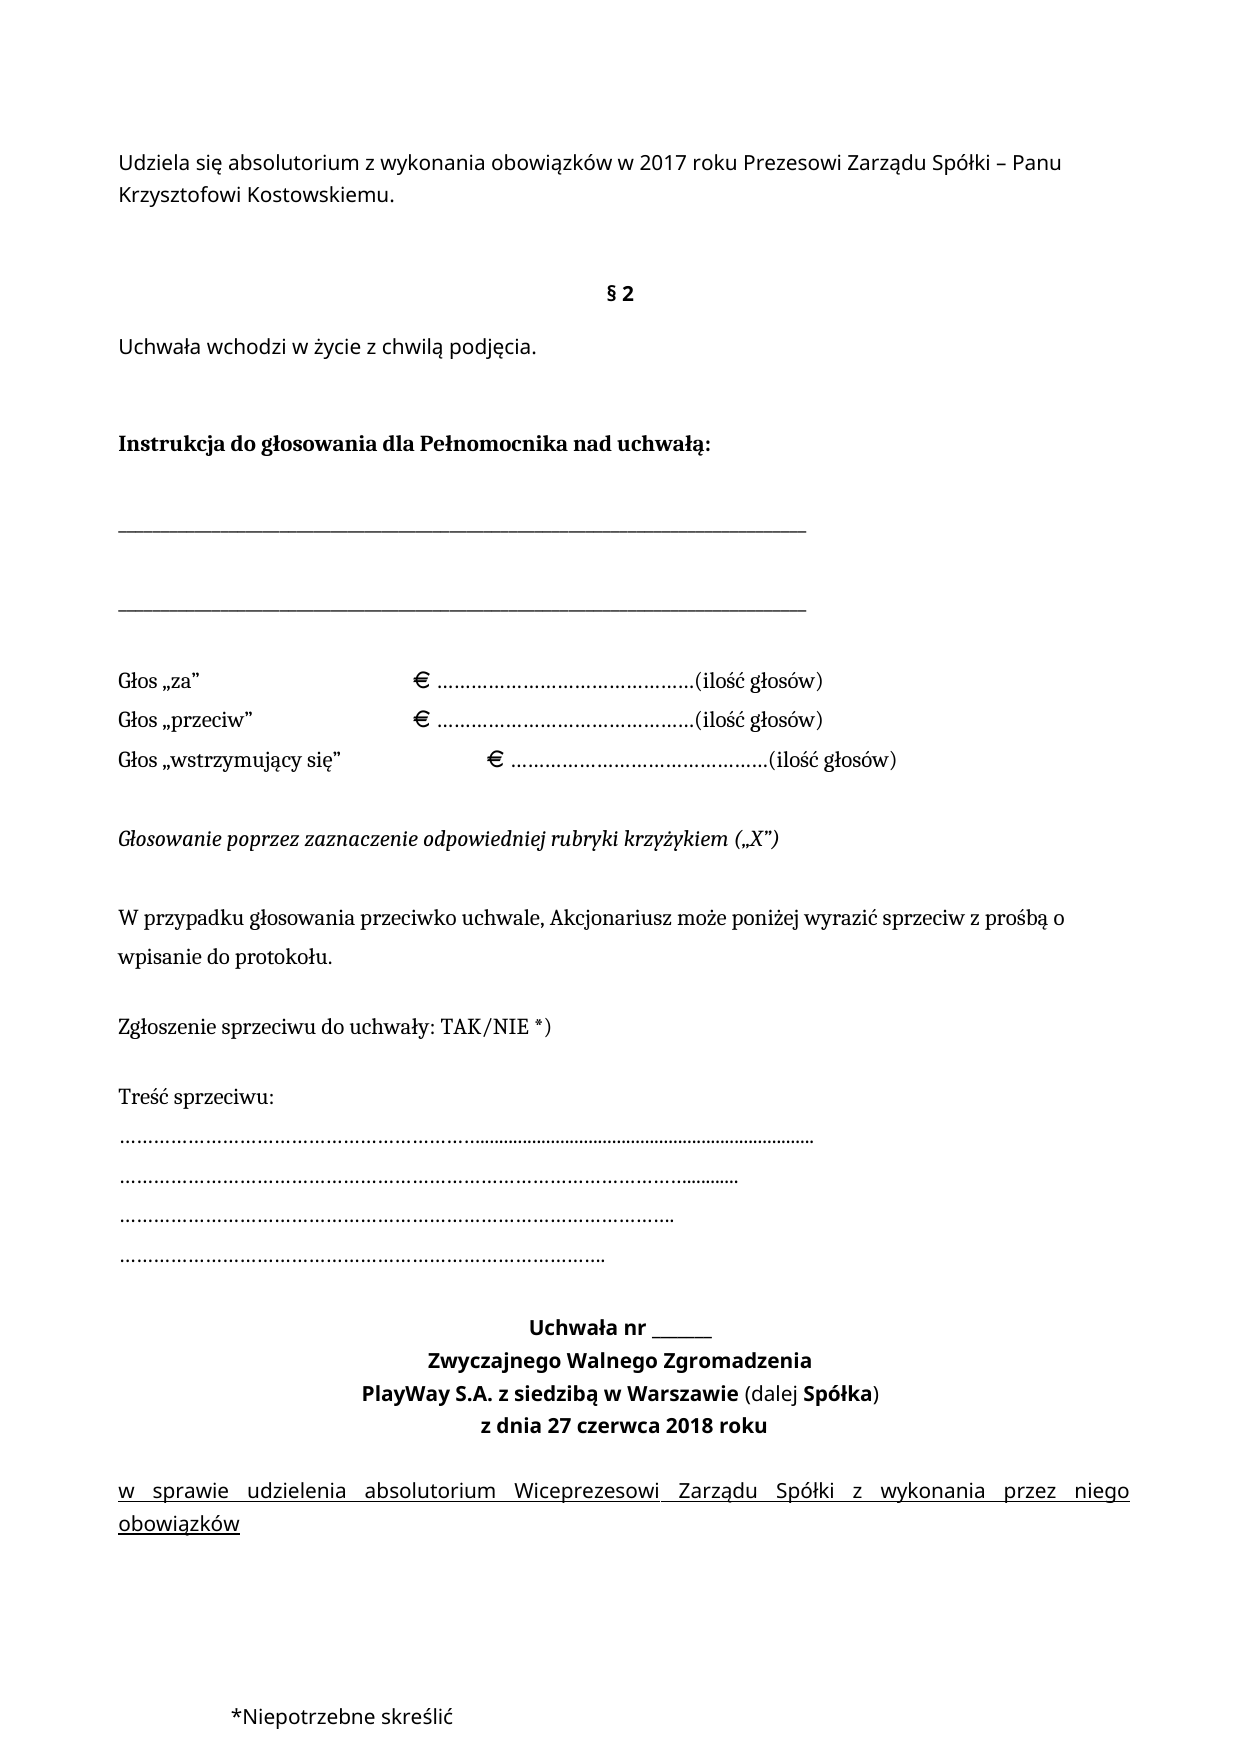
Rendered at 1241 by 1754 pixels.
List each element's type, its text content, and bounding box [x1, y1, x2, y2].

subtitle Głos „za” ………………………………………(ilość głosów) [118, 668, 1122, 694]
text Zgłoszenie sprzeciwu do uchwały: TAK/NIE *) [118, 1014, 1122, 1040]
text Uchwała nr _______ [118, 1313, 1122, 1342]
text w sprawie udzielenia absolutorium Wiceprezesowi Zarządu Spółki z wykonania przez niego obowiązków [118, 1502, 1130, 1537]
subtitle Głos „przeciw” ………………………………………(ilość głosów) [118, 707, 1122, 733]
text Instrukcja do głosowania dla Pełnomocnika nad uchwałą: [118, 431, 1122, 457]
text W przypadku głosowania przeciwko uchwale, Akcjonariusz może poniżej wyrazić sprzeciw z prośbą o wpisanie do protokołu. [118, 904, 1122, 970]
text § 2 [118, 279, 1122, 307]
text z dnia 27 czerwca 2018 roku [118, 1411, 1130, 1440]
subtitle _________________________________________________________________________________ [118, 510, 1122, 536]
text PlayWay S.A. z siedzibą w Warszawie (dalej Spółka) [118, 1379, 1122, 1407]
text w sprawie udzielenia absolutorium Wiceprezesowi Zarządu Spółki z wykonania przez niego obowiązków [118, 1476, 1130, 1501]
text Udziela się absolutorium z wykonania obowiązków w 2017 roku Prezesowi Zarządu Spółki – Panu Krzysztofowi Kostowskiemu. [118, 148, 1122, 209]
text ……………………………………………………….......................................................................………………………………………………………………………………………...........…………………………………………………………………………………….…………………………………………………………………………. [118, 1123, 1122, 1268]
subtitle _________________________________________________________________________________ [118, 589, 1122, 615]
text Treść sprzeciwu: [118, 1083, 1122, 1110]
subtitle Głos „wstrzymujący się” ………………………………………(ilość głosów) [118, 747, 1122, 773]
text Głosowanie poprzez zaznaczenie odpowiedniej rubryki krzyżykiem („X”) [118, 826, 1122, 852]
text Uchwała wchodzi w życie z chwilą podjęcia. [118, 332, 1122, 361]
text Zwyczajnego Walnego Zgromadzenia [118, 1346, 1122, 1374]
